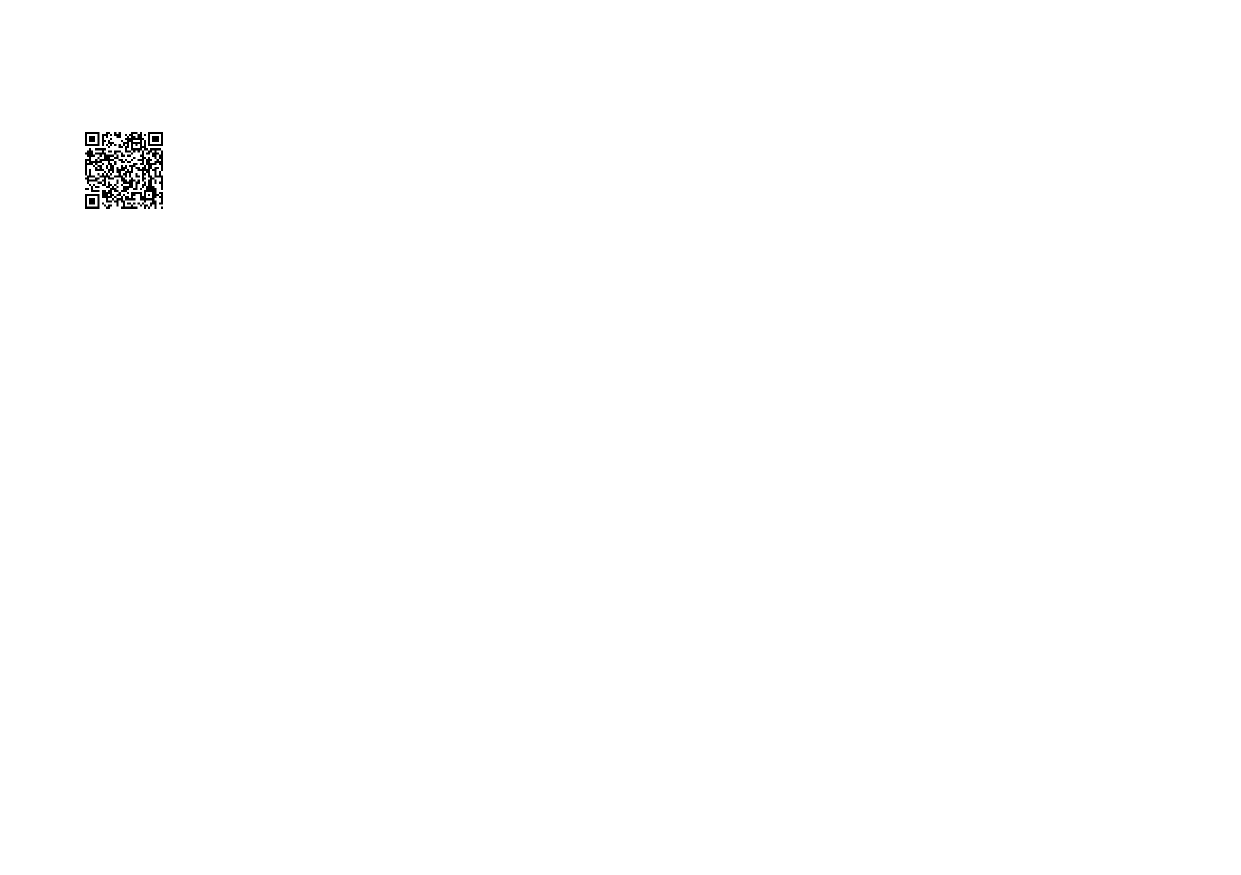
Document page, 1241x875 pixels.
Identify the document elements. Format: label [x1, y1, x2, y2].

text [77, 123, 1163, 236]
picture [76, 123, 170, 216]
